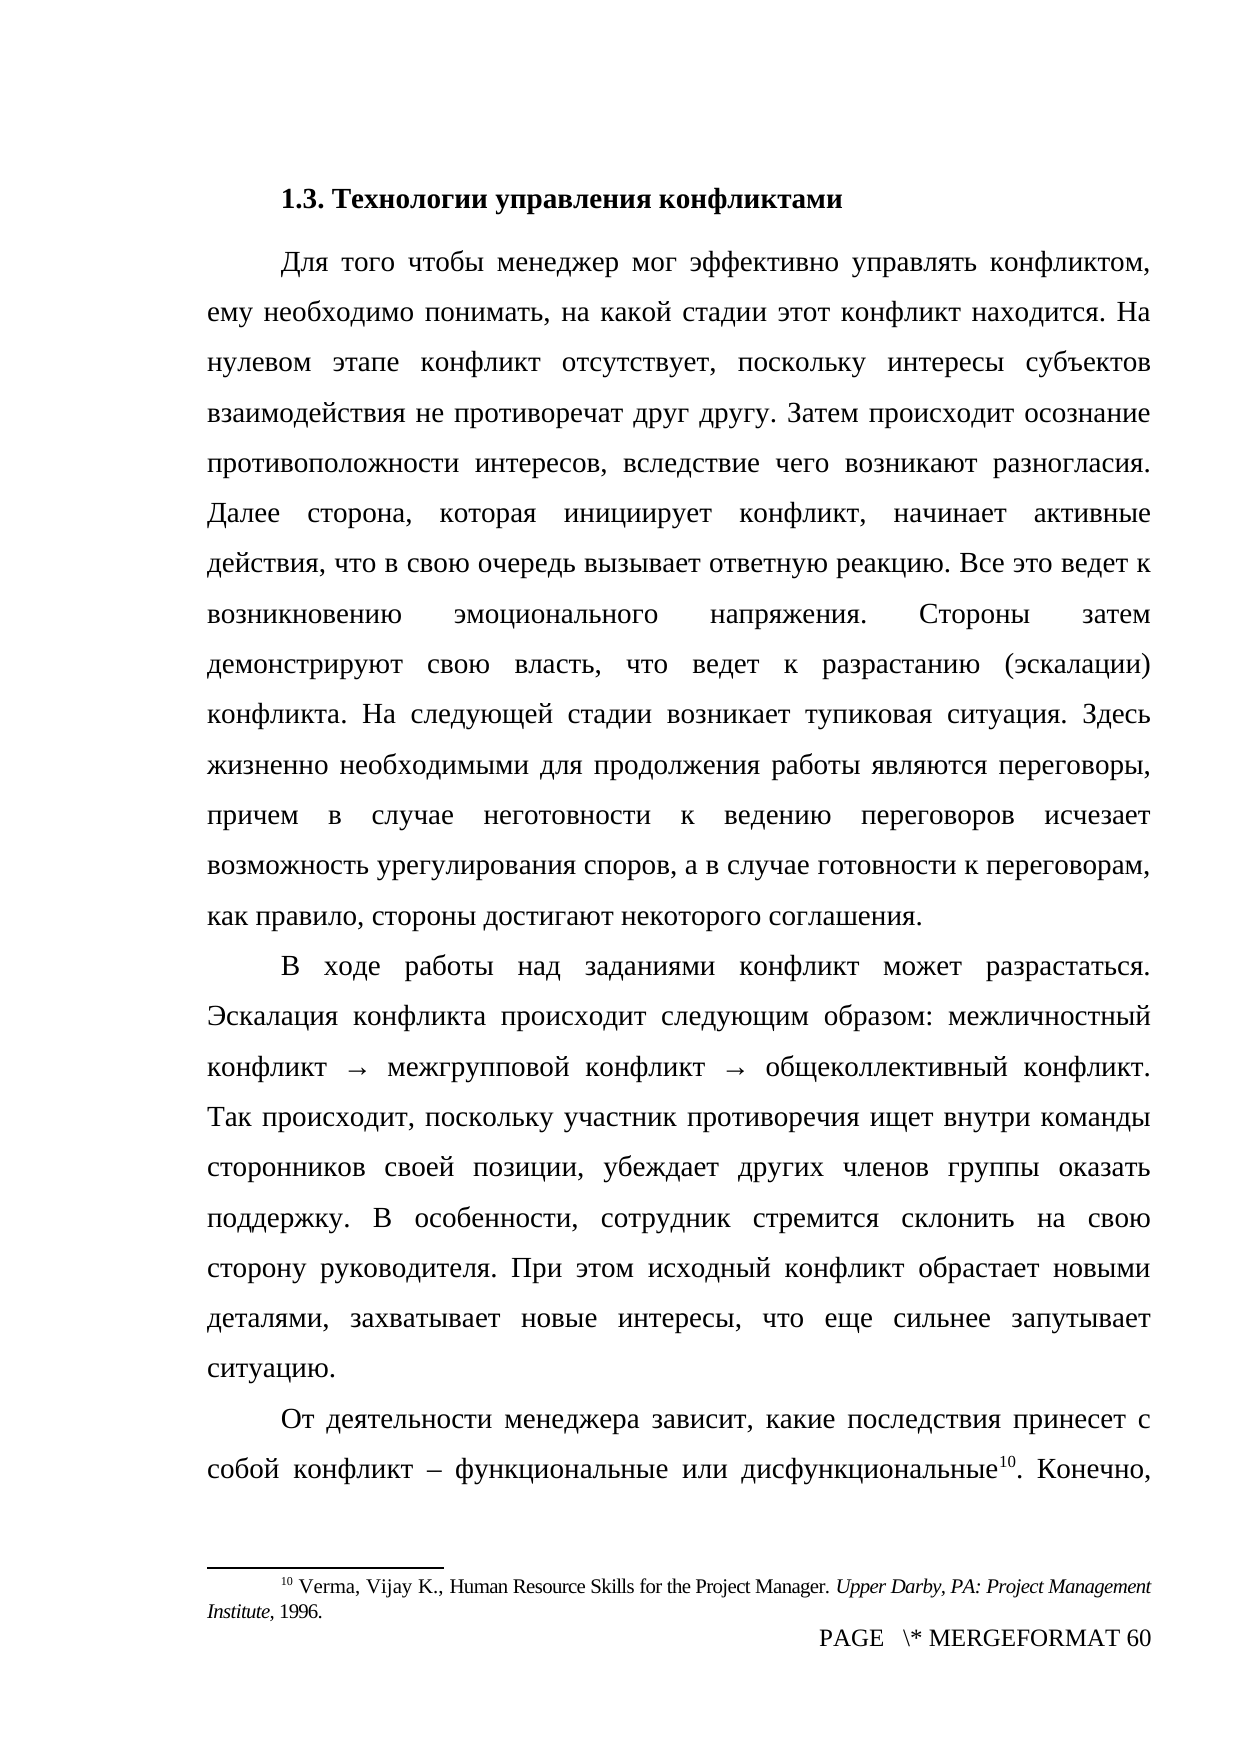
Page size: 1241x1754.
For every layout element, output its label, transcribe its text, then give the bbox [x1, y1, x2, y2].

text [207, 1401, 1152, 1485]
subtitle 1.3. Технологии управления конфликтами [207, 181, 1152, 214]
text В ходе работы над заданиями конфликт может разрастаться. Эскалация конфликта происходит следующим образом: межличностный конфликт → межгрупповой конфликт → общеколлективный конфликт. Так происходит, поскольку участник противоречия ищет внутри команды сторонников своей позиции, убеждает других членов группы оказать поддержку. В особенности, сотрудник стремится склонить на свою сторону руководителя. При этом исходный конфликт обрастает новыми деталями, захватывает новые интересы, что еще сильнее запутывает ситуацию. [207, 948, 1152, 1384]
text Для того чтобы менеджер мог эффективно управлять конфликтом, ему необходимо понимать, на какой стадии этот конфликт находится. На нулевом этапе конфликт отсутствует, поскольку интересы субъектов взаимодействия не противоречат друг другу. Затем происходит осознание противоположности интересов, вследствие чего возникают разногласия. Далее сторона, которая инициирует конфликт, начинает активные действия, что в свою очередь вызывает ответную реакцию. Все это ведет к возникновению эмоционального напряжения. Стороны затем демонстрируют свою власть, что ведет к разрастанию (эскалации) конфликта. На следующей стадии возникает тупиковая ситуация. Здесь жизненно необходимыми для продолжения работы являются переговоры, причем в случае неготовности к ведению переговоров исчезает возможность урегулирования споров, а в случае готовности к переговорам, как правило, стороны достигают некоторого соглашения. [207, 244, 1152, 931]
